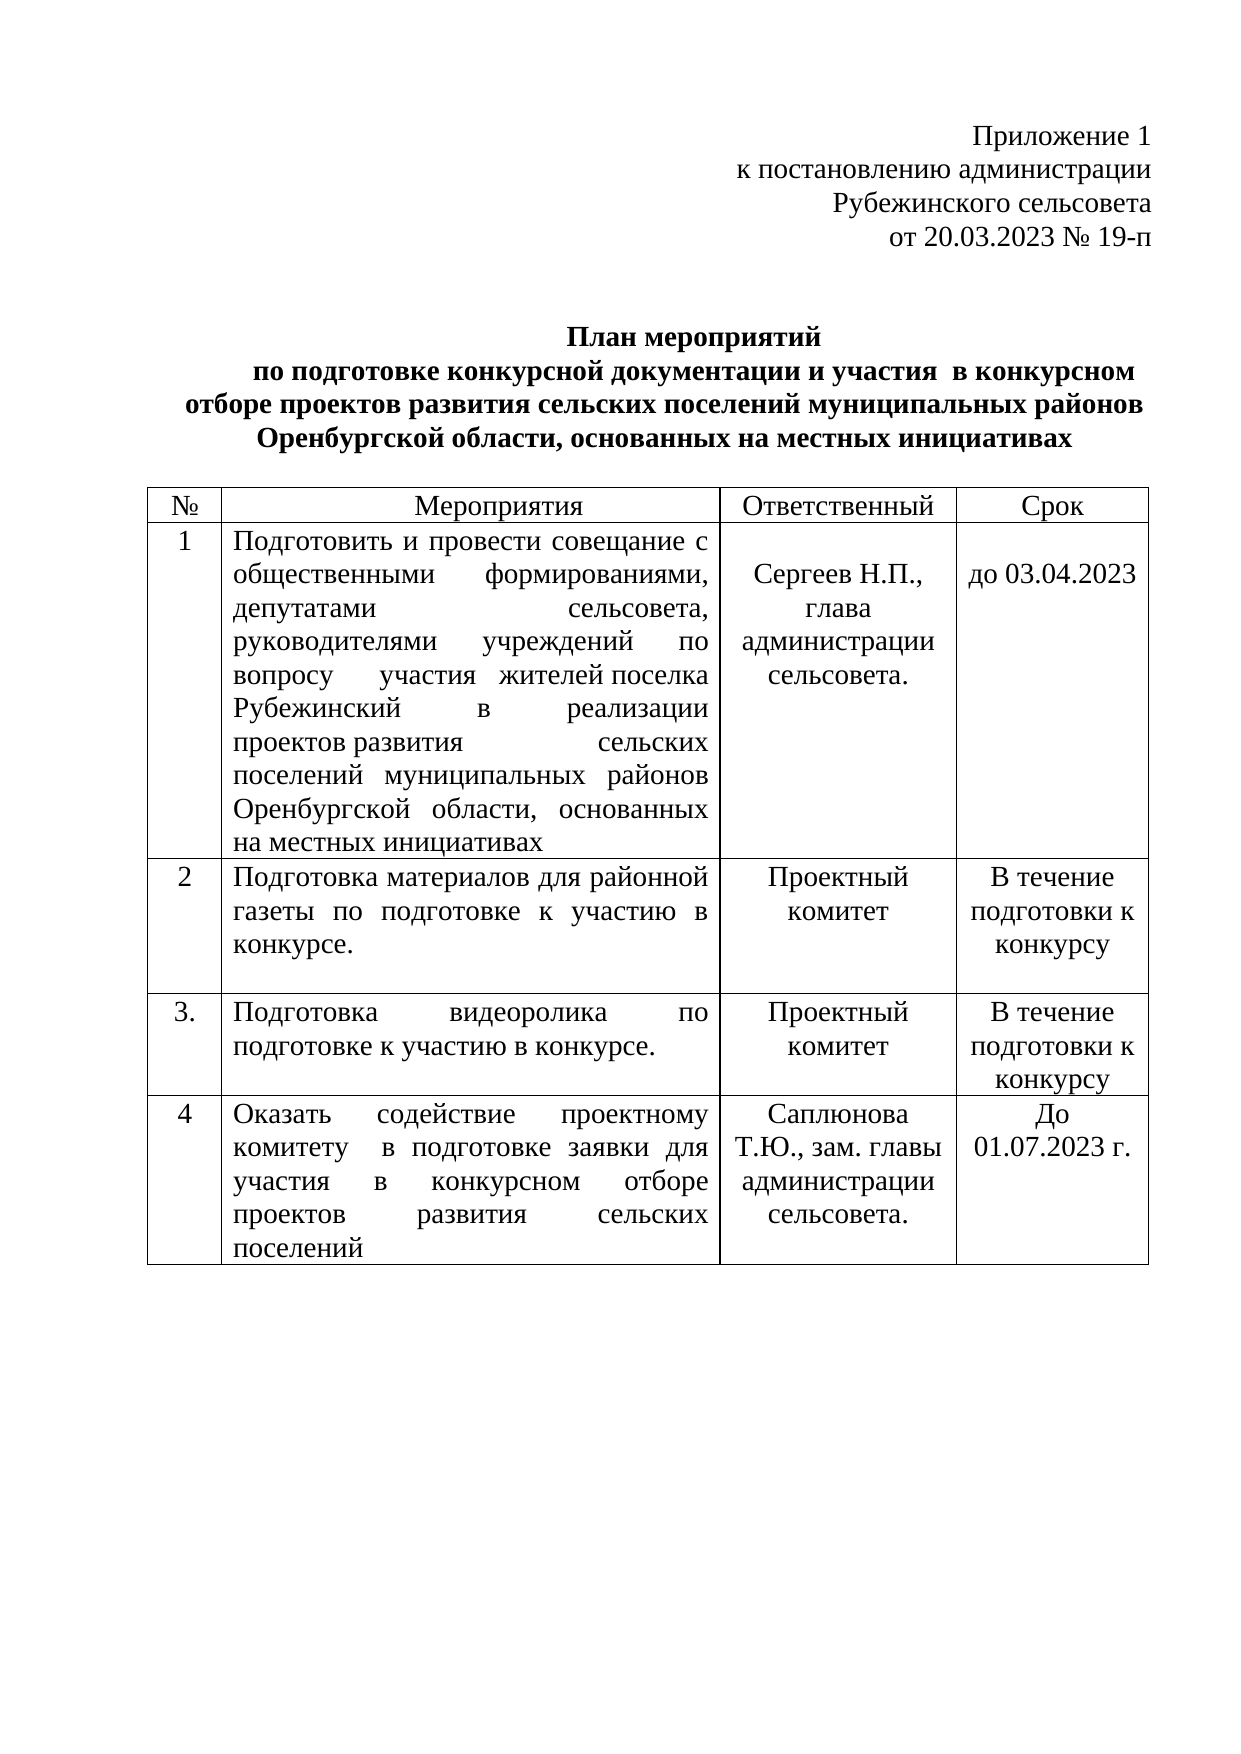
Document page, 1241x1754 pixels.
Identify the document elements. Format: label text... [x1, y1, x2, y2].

table_header Мероприятия [222, 488, 719, 522]
table_cell 3. [148, 994, 221, 1095]
table_cell Сергеев Н.П., глава администрации сельсовета. [721, 523, 956, 858]
table_header № [148, 488, 221, 522]
text по подготовке конкурсной документации и участия в конкурсном отборе проектов развития сельских поселений муниципальных районов Оренбургской области, основанных на местных инициативах [177, 353, 1152, 453]
table_cell 1 [148, 523, 221, 858]
text от 20.03.2023 № 19-п [620, 219, 1152, 252]
text Приложение 1 [620, 118, 1152, 152]
table_cell Проектный комитет [721, 994, 956, 1095]
text Рубежинского сельсовета [620, 185, 1152, 219]
table_cell В течение подготовки к конкурсу [957, 859, 1148, 993]
table_cell 4 [148, 1096, 221, 1264]
table_cell 2 [148, 859, 221, 993]
table_header Ответственный [721, 488, 956, 522]
table_cell Саплюнова Т.Ю., зам. главы администрации сельсовета. [721, 1096, 956, 1264]
table_cell В течение подготовки к конкурсу [957, 994, 1148, 1095]
table_header Срок [957, 488, 1148, 522]
text к постановлению администрации [620, 152, 1152, 185]
table_cell Подготовка материалов для районной газеты по подготовке к участию в конкурсе. [222, 859, 719, 993]
text План мероприятий [177, 319, 1152, 353]
table_cell до 03.04.2023 [957, 523, 1148, 858]
table_cell Подготовка видеоролика по подготовке к участию в конкурсе. [222, 994, 719, 1095]
table_cell Подготовить и провести совещание с общественными формированиями, депутатами сельсовета, руководителями учреждений по вопросу участия жителей поселка Рубежинский в реализации проектов развития сельских поселений муниципальных районов Оренбургской области, основанных на местных инициативах [222, 523, 719, 858]
table_cell До 01.07.2023 г. [957, 1096, 1148, 1264]
table_cell Оказать содействие проектному комитету в подготовке заявки для участия в конкурсном отборе проектов развития сельских поселений [222, 1096, 719, 1264]
table_cell Проектный комитет [721, 859, 956, 993]
